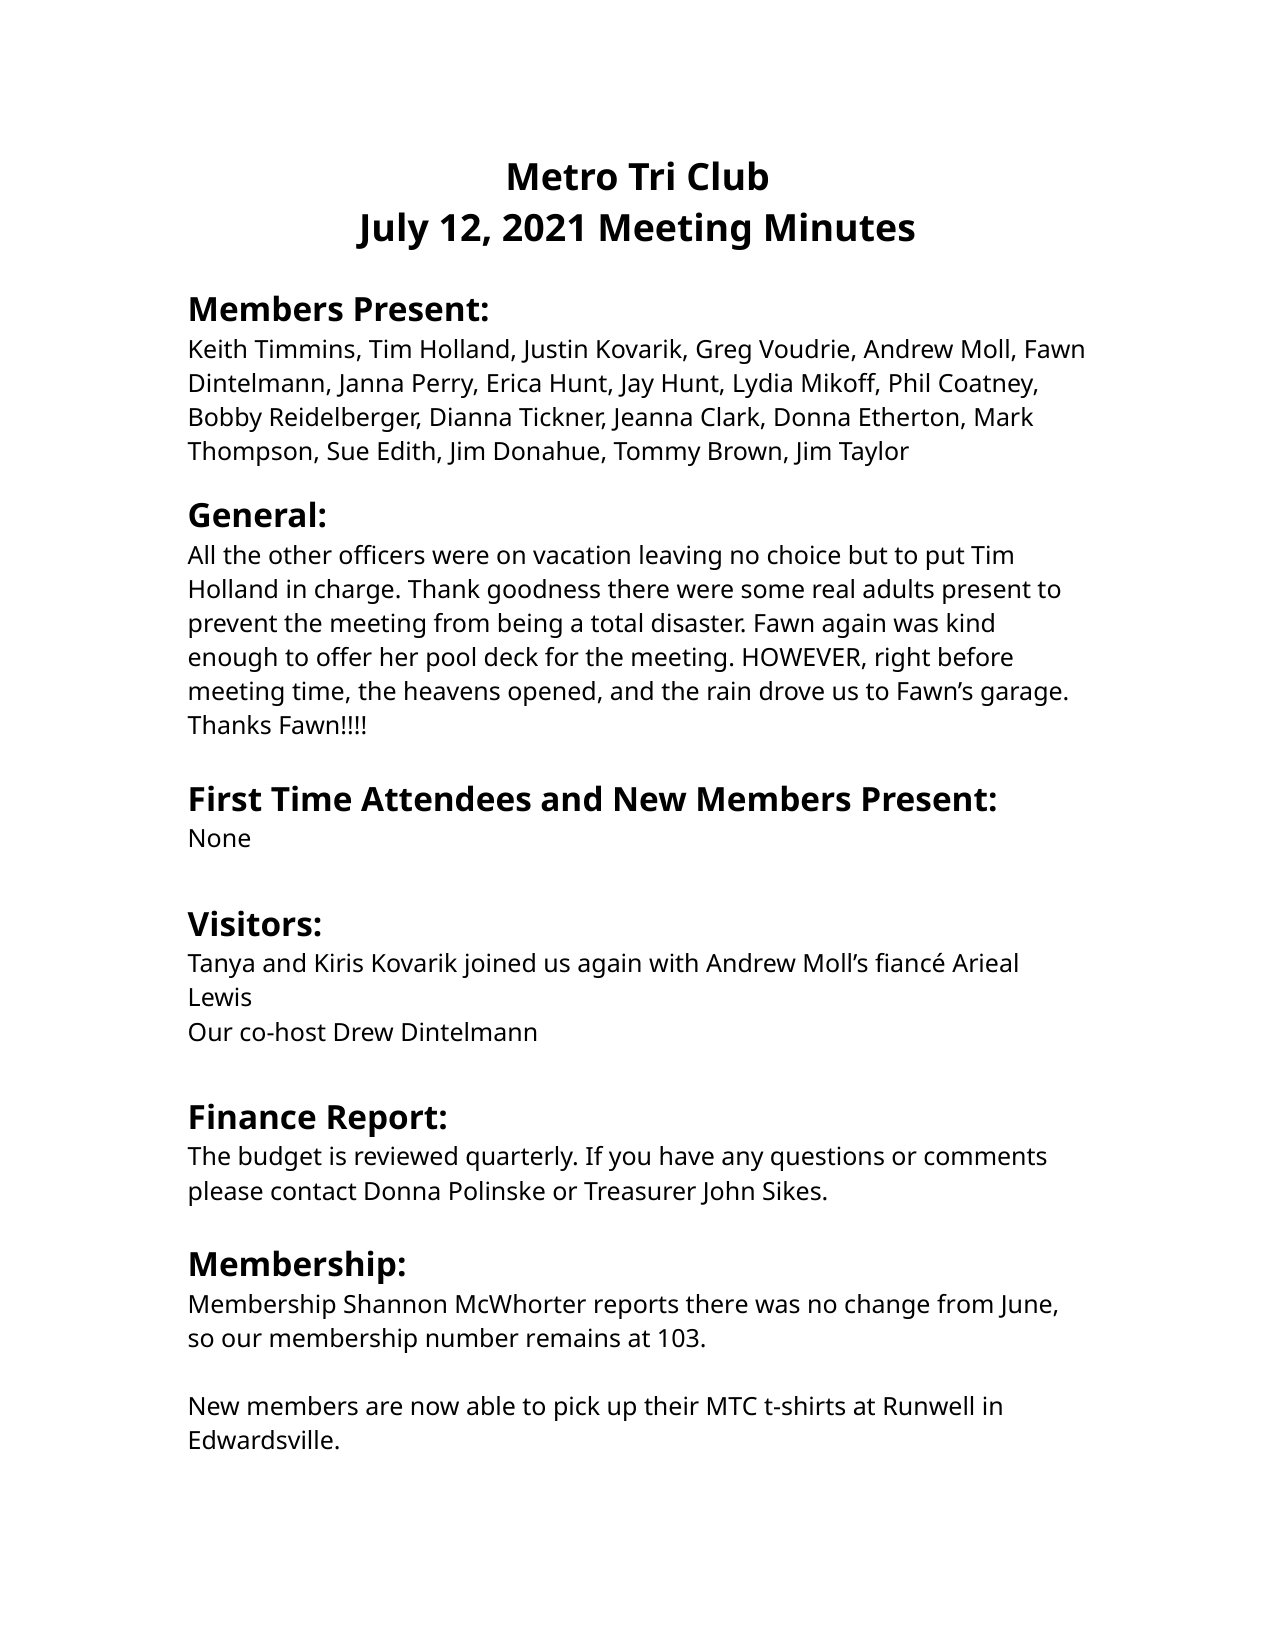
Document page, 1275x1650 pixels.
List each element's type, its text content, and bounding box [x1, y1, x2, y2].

text Membership: [187, 1241, 1087, 1287]
text July 12, 2021 Meeting Minutes [187, 201, 1087, 252]
text Our co-host Drew Dintelmann [187, 1014, 1087, 1048]
text The budget is reviewed quarterly. If you have any questions or comments please contact Donna Polinske or Treasurer John Sikes. [187, 1139, 1087, 1207]
text New members are now able to pick up their MTC t-shirts at Runwell in Edwardsville. [187, 1389, 1087, 1457]
text Members Present: [187, 286, 1087, 332]
text General: [187, 492, 1087, 537]
text Tanya and Kiris Kovarik joined us again with Andrew Moll’s fiancé Arieal Lewis [187, 946, 1087, 1014]
text All the other officers were on vacation leaving no choice but to put Tim Holland in charge. Thank goodness there were some real adults present to prevent the meeting from being a total disaster. Fawn again was kind enough to offer her pool deck for the meeting. HOWEVER, right before meeting time, the heavens opened, and the rain drove us to Fawn’s garage. Thanks Fawn!!!! [187, 537, 1087, 742]
text Finance Report: [187, 1094, 1087, 1139]
text Membership Shannon McWhorter reports there was no change from June, so our membership number remains at 103. [187, 1287, 1087, 1355]
text Visitors: [187, 901, 1087, 946]
text Keith Timmins, Tim Holland, Justin Kovarik, Greg Voudrie, Andrew Moll, Fawn Dintelmann, Janna Perry, Erica Hunt, Jay Hunt, Lydia Mikoff, Phil Coatney, Bobby Reidelberger, Dianna Tickner, Jeanna Clark, Donna Etherton, Mark Thompson, Sue Edith, Jim Donahue, Tommy Brown, Jim Taylor [187, 332, 1087, 468]
text Metro Tri Club [187, 150, 1087, 201]
text None [187, 821, 1087, 855]
text First Time Attendees and New Members Present: [187, 776, 1087, 821]
